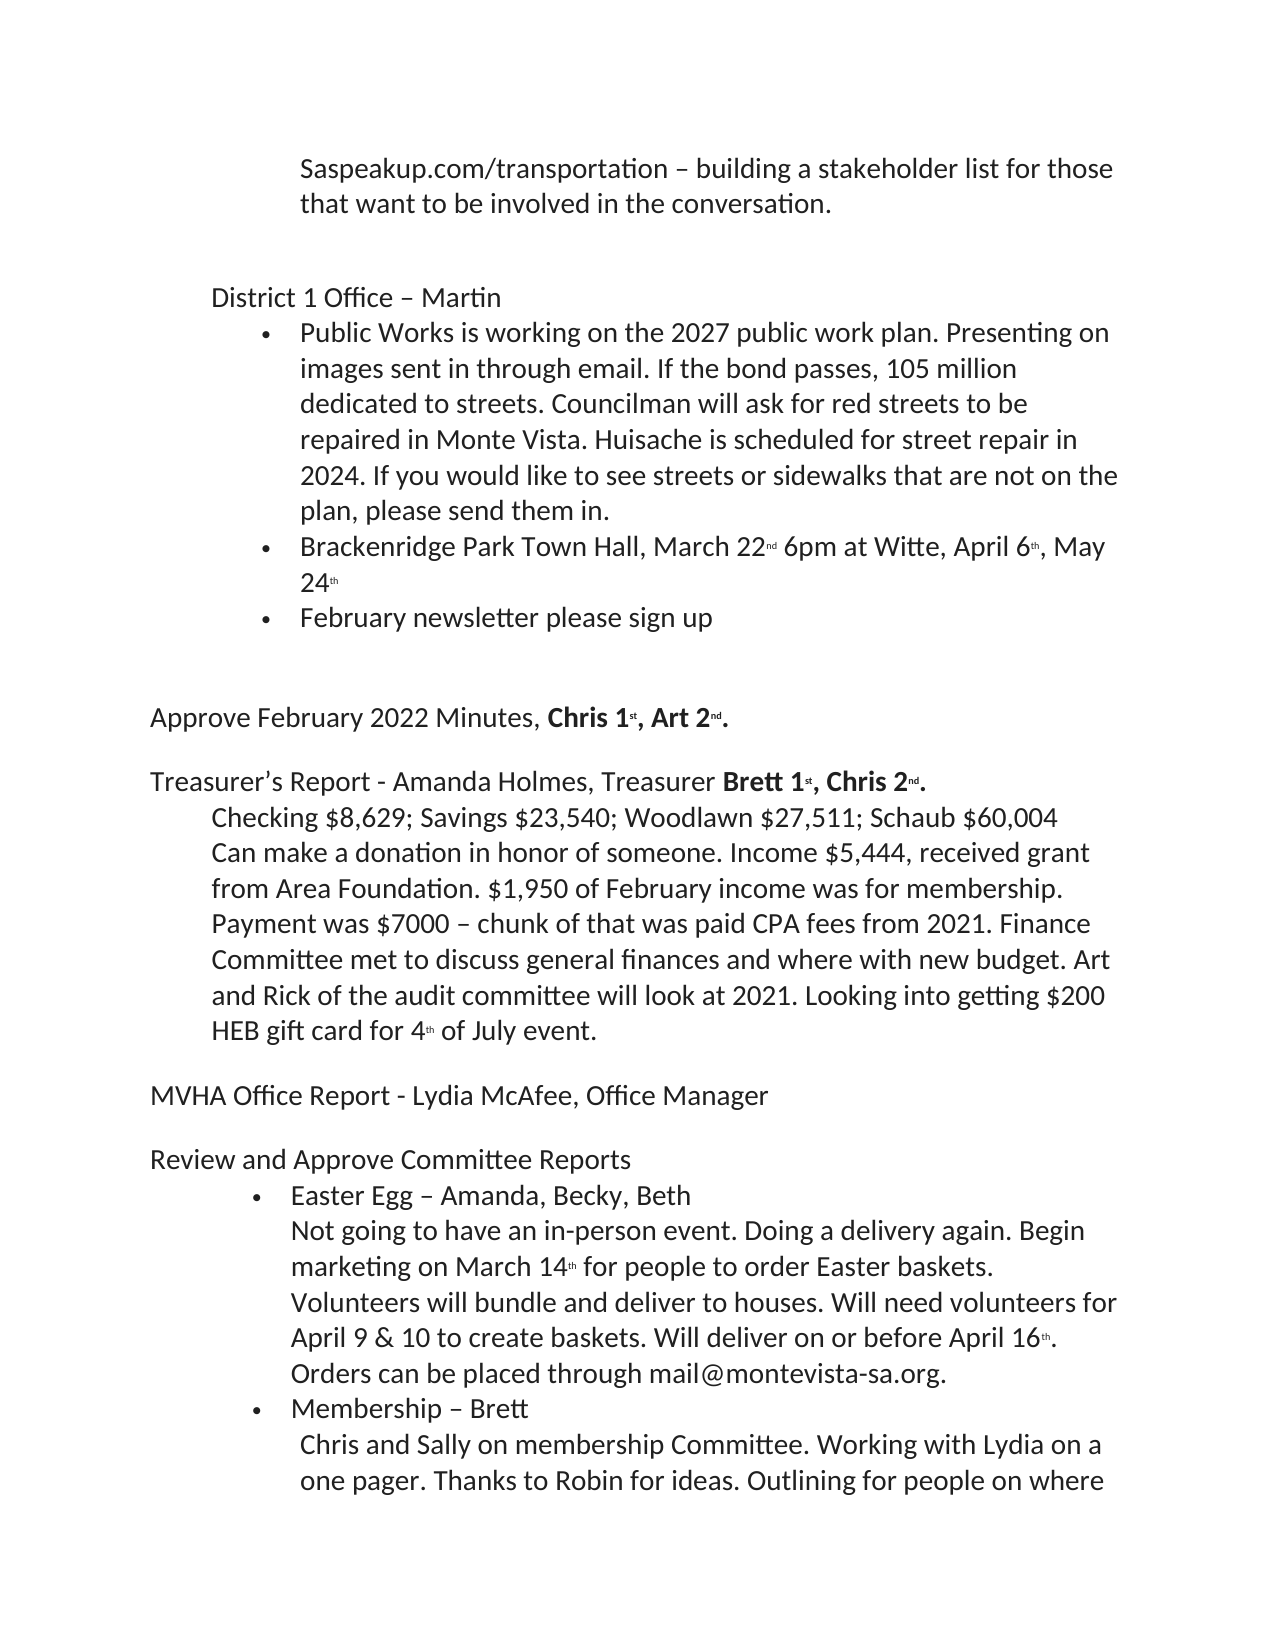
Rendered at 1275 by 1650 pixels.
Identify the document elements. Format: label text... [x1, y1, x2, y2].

text Review and Approve Committee Reports [150, 1141, 1125, 1177]
list February newsletter please sign up [262, 599, 1125, 699]
text Saspeakup.com/transportation – building a stakeholder list for those that want to be involved in the conversation. [300, 150, 1125, 221]
text Not going to have an in-person event. Doing a delivery again. Begin marketing on March 14th for people to order Easter baskets. Volunteers will bundle and deliver to houses. Will need volunteers for April 9 & 10 to create baskets. Will deliver on or before April 16th. Orders can be placed through mail@montevista-sa.org. [291, 1212, 1125, 1391]
list Easter Egg – Amanda, Becky, Beth [253, 1177, 1125, 1212]
text District 1 Office – Martin [150, 279, 1125, 314]
list Public Works is working on the 2027 public work plan. Presenting on images sent in through email. If the bond passes, 105 million dedicated to streets. Councilman will ask for red streets to be repaired in Monte Vista. Huisache is scheduled for street repair in 2024. If you would like to see streets or sidewalks that are not on the plan, please send them in. [262, 314, 1125, 528]
list Brackenridge Park Town Hall, March 22nd 6pm at Witte, April 6th, May 24th [262, 528, 1125, 599]
text MVHA Office Report - Lydia McAfee, Office Manager [150, 1077, 1125, 1112]
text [300, 1426, 1125, 1497]
list Membership – Brett [253, 1391, 1125, 1426]
text Can make a donation in honor of someone. Income $5,444, received grant from Area Foundation. $1,950 of February income was for membership. Payment was $7000 – chunk of that was paid CPA fees from 2021. Finance Committee met to discuss general finances and where with new budget. Art and Rick of the audit committee will look at 2021. Looking into getting $200 HEB gift card for 4th of July event. [211, 834, 1125, 1048]
text Checking $8,629; Savings $23,540; Woodlawn $27,511; Schaub $60,004 [211, 799, 1125, 834]
text Approve February 2022 Minutes, Chris 1st, Art 2nd. [150, 699, 1125, 734]
text Treasurer’s Report - Amanda Holmes, Treasurer Brett 1st, Chris 2nd. [150, 763, 1125, 799]
